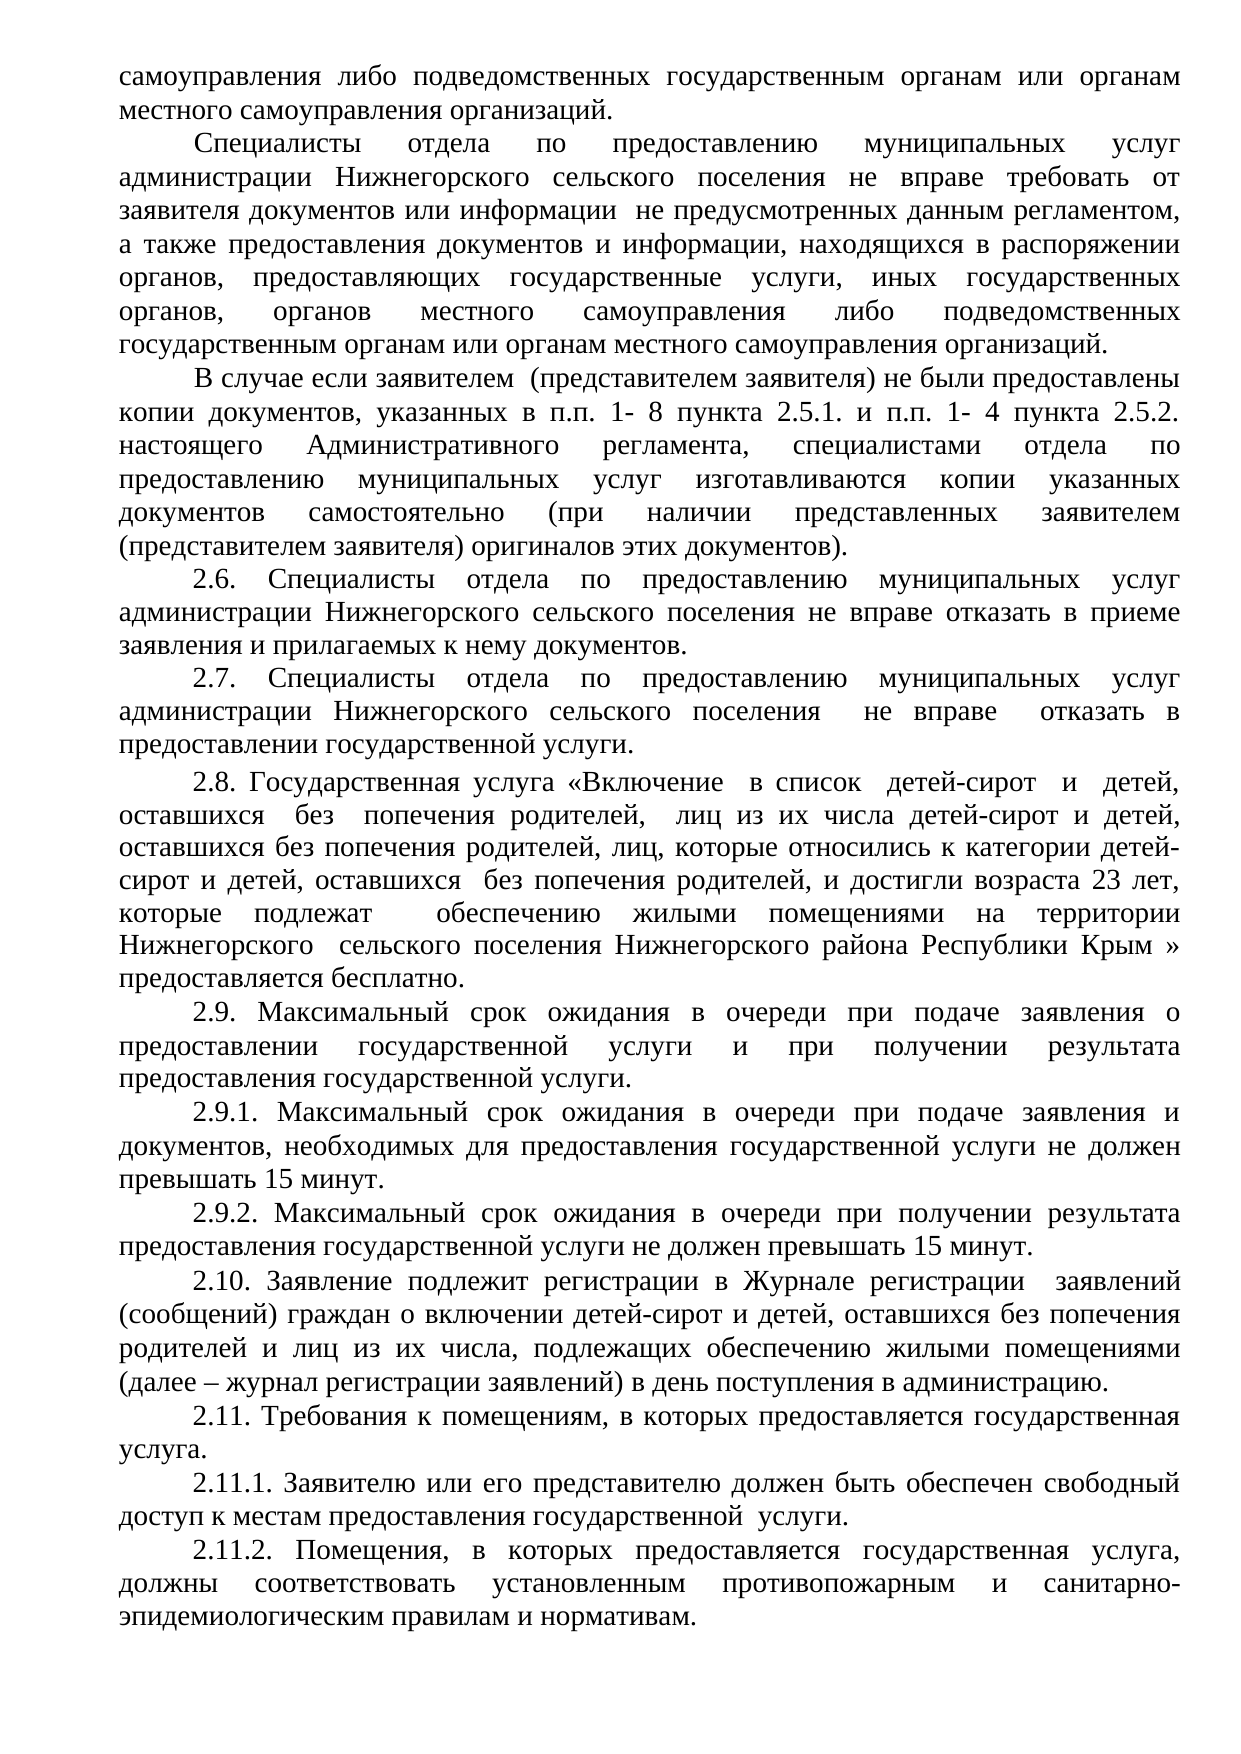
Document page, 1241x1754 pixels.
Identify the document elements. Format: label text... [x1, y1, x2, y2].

text 2.11.1. Заявителю или его представителю должен быть обеспечен свободный доступ к местам предоставления государственной услуги. [119, 1466, 1181, 1532]
text В случае если заявителем (представителем заявителя) не были предоставлены копии документов, указанных в п.п. 1- 8 пункта 2.5.1. и п.п. 1- 4 пункта 2.5.2. настоящего Административного регламента, специалистами отдела по предоставлению муниципальных услуг изготавливаются копии указанных документов самостоятельно (при наличии представленных заявителем (представителем заявителя) оригиналов этих документов). [119, 360, 1181, 561]
text Специалисты отдела по предоставлению муниципальных услуг администрации Нижнегорского сельского поселения не вправе требовать от заявителя документов или информации не предусмотренных данным регламентом, а также предоставления документов и информации, находящихся в распоряжении органов, предоставляющих государственные услуги, иных государственных органов, органов местного самоуправления либо подведомственных государственным органам или органам местного самоуправления организаций. [119, 125, 1181, 360]
text 2.9.1. Максимальный срок ожидания в очереди при подаче заявления и документов, необходимых для предоставления государственной услуги не должен превышать 15 минут. [119, 1096, 1181, 1194]
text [119, 59, 1181, 125]
text 2.11.2. Помещения, в которых предоставляется государственная услуга, должны соответствовать установленным противопожарным и санитарно-эпидемиологическим правилам и нормативам. [119, 1533, 1181, 1632]
text 2.7. Специалисты отдела по предоставлению муниципальных услуг администрации Нижнегорского сельского поселения не вправе отказать в предоставлении государственной услуги. [119, 662, 1181, 759]
text 2.9. Максимальный срок ожидания в очереди при подаче заявления о предоставлении государственной услуги и при получении результата предоставления государственной услуги. [119, 995, 1181, 1094]
text 2.9.2. Максимальный срок ожидания в очереди при получении результата предоставления государственной услуги не должен превышать 15 минут. [119, 1196, 1181, 1262]
text 2.6. Специалисты отдела по предоставлению муниципальных услуг администрации Нижнегорского сельского поселения не вправе отказать в приеме заявления и прилагаемых к нему документов. [119, 563, 1181, 660]
text 2.11. Требования к помещениям, в которых предоставляется государственная услуга. [119, 1399, 1181, 1464]
text 2.10. Заявление подлежит регистрации в Журнале регистрации заявлений (сообщений) граждан о включении детей-сирот и детей, оставшихся без попечения родителей и лиц из их числа, подлежащих обеспечению жилыми помещениями (далее – журнал регистрации заявлений) в день поступления в администрацию. [119, 1263, 1181, 1397]
text 2.8. Государственная услуга «Включение в список детей-сирот и детей, оставшихся без попечения родителей, лиц из их числа детей-сирот и детей, оставшихся без попечения родителей, лиц, которые относились к категории детей-сирот и детей, оставшихся без попечения родителей, и достигли возраста 23 лет, которые подлежат обеспечению жилыми помещениями на территории Нижнегорского сельского поселения Нижнегорского района Республики Крым » предоставляется бесплатно. [119, 765, 1181, 993]
